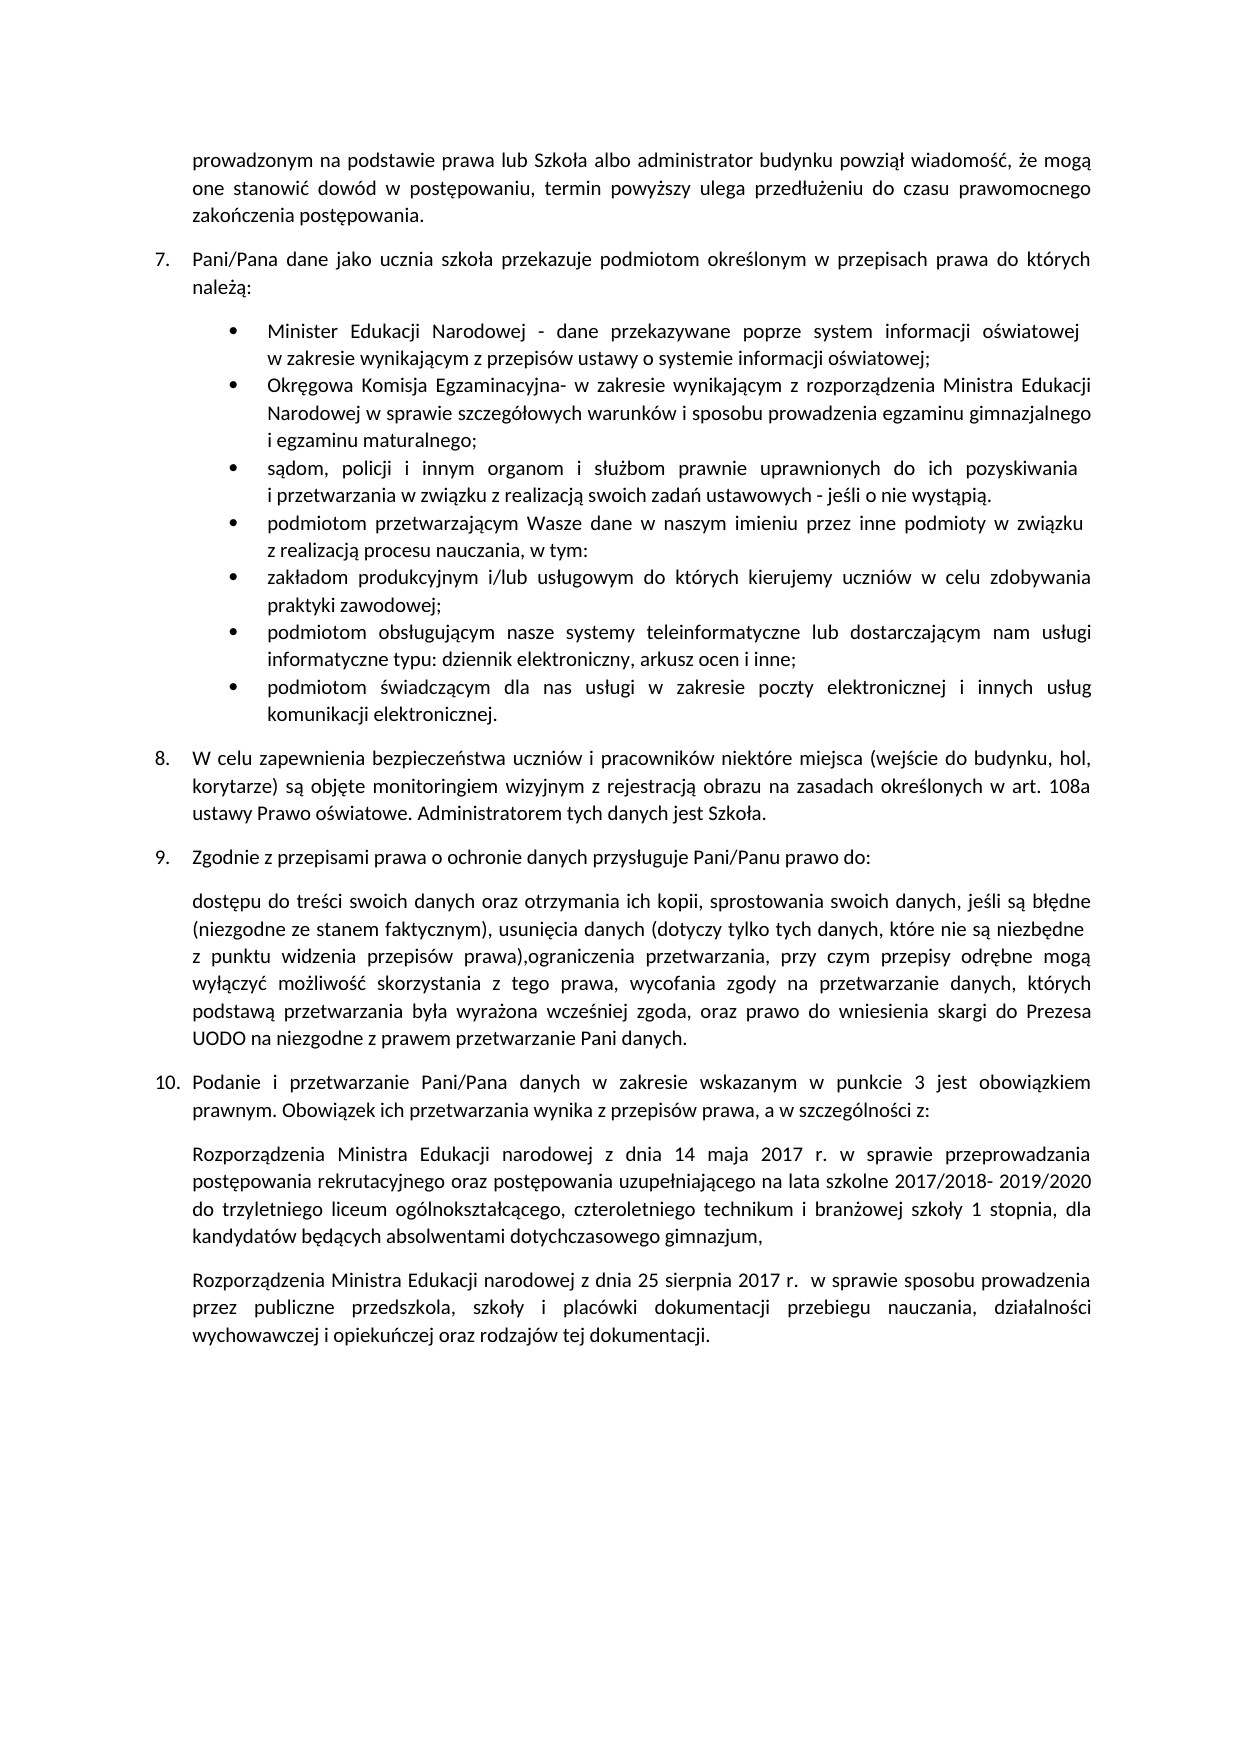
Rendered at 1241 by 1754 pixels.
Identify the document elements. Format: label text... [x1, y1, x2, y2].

list Minister Edukacji Narodowej - dane przekazywane poprze system informacji oświatowej w zakresie wynikającym z przepisów ustawy o systemie informacji oświatowej; [229, 318, 1093, 371]
list podmiotom obsługującym nasze systemy teleinformatyczne lub dostarczającym nam usługi informatyczne typu: dziennik elektroniczny, arkusz ocen i inne; [229, 619, 1093, 672]
list podmiotom przetwarzającym Wasze dane w naszym imieniu przez inne podmioty w związku z realizacją procesu nauczania, w tym: [229, 510, 1093, 562]
list Okręgowa Komisja Egzaminacyjna- w zakresie wynikającym z rozporządzenia Ministra Edukacji Narodowej w sprawie szczegółowych warunków i sposobu prowadzenia egzaminu gimnazjalnego i egzaminu maturalnego; [229, 373, 1093, 453]
list Podanie i przetwarzanie Pani/Pana danych w zakresie wskazanym w punkcie 3 jest obowiązkiem prawnym. Obowiązek ich przetwarzania wynika z przepisów prawa, a w szczególności z: [154, 1069, 1093, 1122]
list zakładom produkcyjnym i/lub usługowym do których kierujemy uczniów w celu zdobywania praktyki zawodowej; [229, 564, 1093, 617]
list W celu zapewnienia bezpieczeństwa uczniów i pracowników niektóre miejsca (wejście do budynku, hol, korytarze) są objęte monitoringiem wizyjnym z rejestracją obrazu na zasadach określonych w art. 108a ustawy Prawo oświatowe. Administratorem tych danych jest Szkoła. [154, 746, 1093, 826]
text Rozporządzenia Ministra Edukacji narodowej z dnia 25 sierpnia 2017 r. w sprawie sposobu prowadzenia przez publiczne przedszkola, szkoły i placówki dokumentacji przebiegu nauczania, działalności wychowawczej i opiekuńczej oraz rodzajów tej dokumentacji. [192, 1267, 1093, 1347]
text Rozporządzenia Ministra Edukacji narodowej z dnia 14 maja 2017 r. w sprawie przeprowadzania postępowania rekrutacyjnego oraz postępowania uzupełniającego na lata szkolne 2017/2018- 2019/2020 do trzyletniego liceum ogólnokształcącego, czteroletniego technikum i branżowej szkoły 1 stopnia, dla kandydatów będących absolwentami dotychczasowego gimnazjum, [192, 1141, 1093, 1248]
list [154, 148, 1093, 228]
list podmiotom świadczącym dla nas usługi w zakresie poczty elektronicznej i innych usług komunikacji elektronicznej. [229, 674, 1093, 727]
list sądom, policji i innym organom i służbom prawnie uprawnionych do ich pozyskiwania i przetwarzania w związku z realizacją swoich zadań ustawowych - jeśli o nie wystąpią. [229, 455, 1093, 508]
list Zgodnie z przepisami prawa o ochronie danych przysługuje Pani/Panu prawo do: [154, 844, 1093, 870]
list Pani/Pana dane jako ucznia szkoła przekazuje podmiotom określonym w przepisach prawa do których należą: [154, 246, 1093, 299]
text dostępu do treści swoich danych oraz otrzymania ich kopii, sprostowania swoich danych, jeśli są błędne (niezgodne ze stanem faktycznym), usunięcia danych (dotyczy tylko tych danych, które nie są niezbędne z punktu widzenia przepisów prawa),ograniczenia przetwarzania, przy czym przepisy odrębne mogą wyłączyć możliwość skorzystania z tego prawa, wycofania zgody na przetwarzanie danych, których podstawą przetwarzania była wyrażona wcześniej zgoda, oraz prawo do wniesienia skargi do Prezesa UODO na niezgodne z prawem przetwarzanie Pani danych. [192, 888, 1093, 1051]
